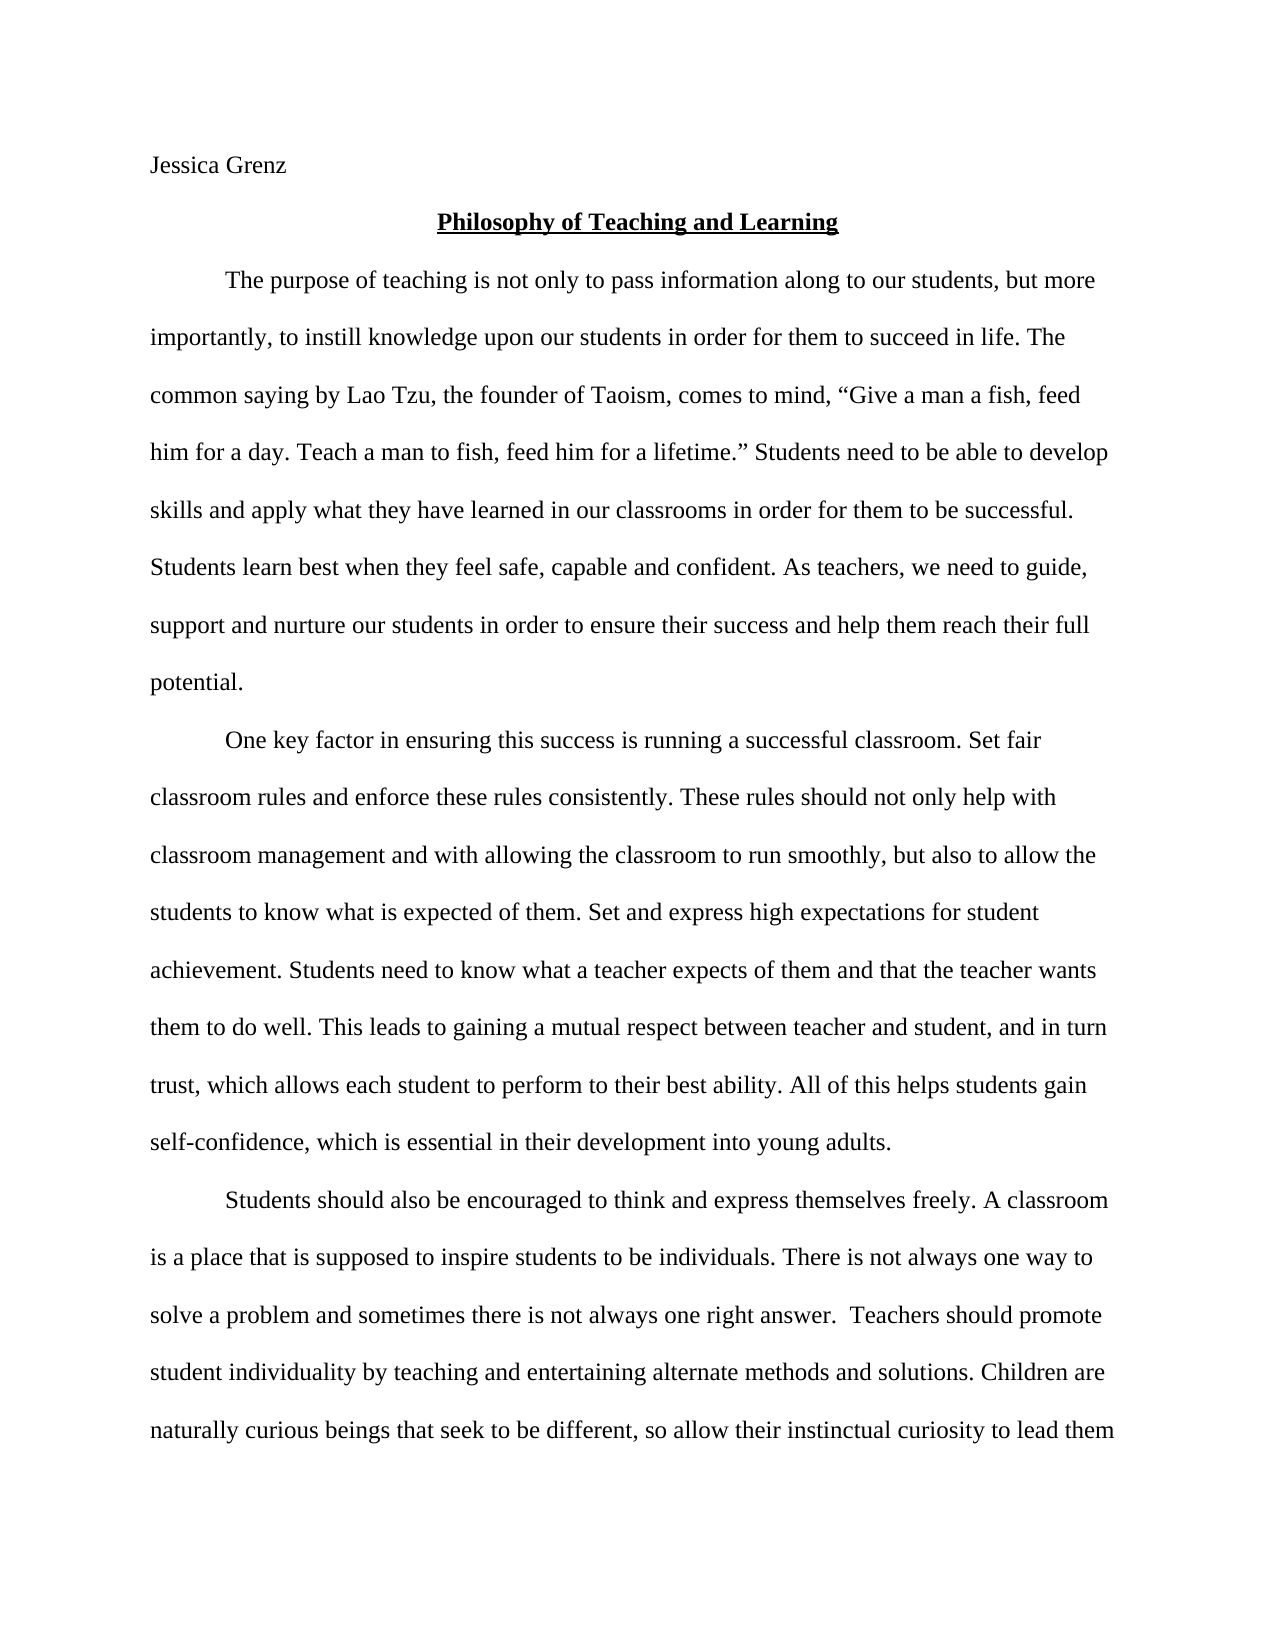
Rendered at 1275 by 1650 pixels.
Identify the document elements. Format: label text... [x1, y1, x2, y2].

text One key factor in ensuring this success is running a successful classroom. Set fair classroom rules and enforce these rules consistently. These rules should not only help with classroom management and with allowing the classroom to run smoothly, but also to allow the students to know what is expected of them. Set and express high expectations for student achievement. Students need to know what a teacher expects of them and that the teacher wants them to do well. This leads to gaining a mutual respect between teacher and student, and in turn trust, which allows each student to perform to their best ability. All of this helps students gain self-confidence, which is essential in their development into young adults. [150, 725, 1125, 1156]
text Philosophy of Teaching and Learning [150, 207, 1125, 236]
text Jessica Grenz [150, 150, 1125, 179]
text The purpose of teaching is not only to pass information along to our students, but more importantly, to instill knowledge upon our students in order for them to succeed in life. The common saying by Lao Tzu, the founder of Taoism, comes to mind, “Give a man a fish, feed him for a day. Teach a man to fish, feed him for a lifetime.” Students need to be able to develop skills and apply what they have learned in our classrooms in order for them to be successful. Students learn best when they feel safe, capable and confident. As teachers, we need to guide, support and nurture our students in order to ensure their success and help them reach their full potential. [150, 265, 1125, 696]
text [150, 1185, 1125, 1444]
